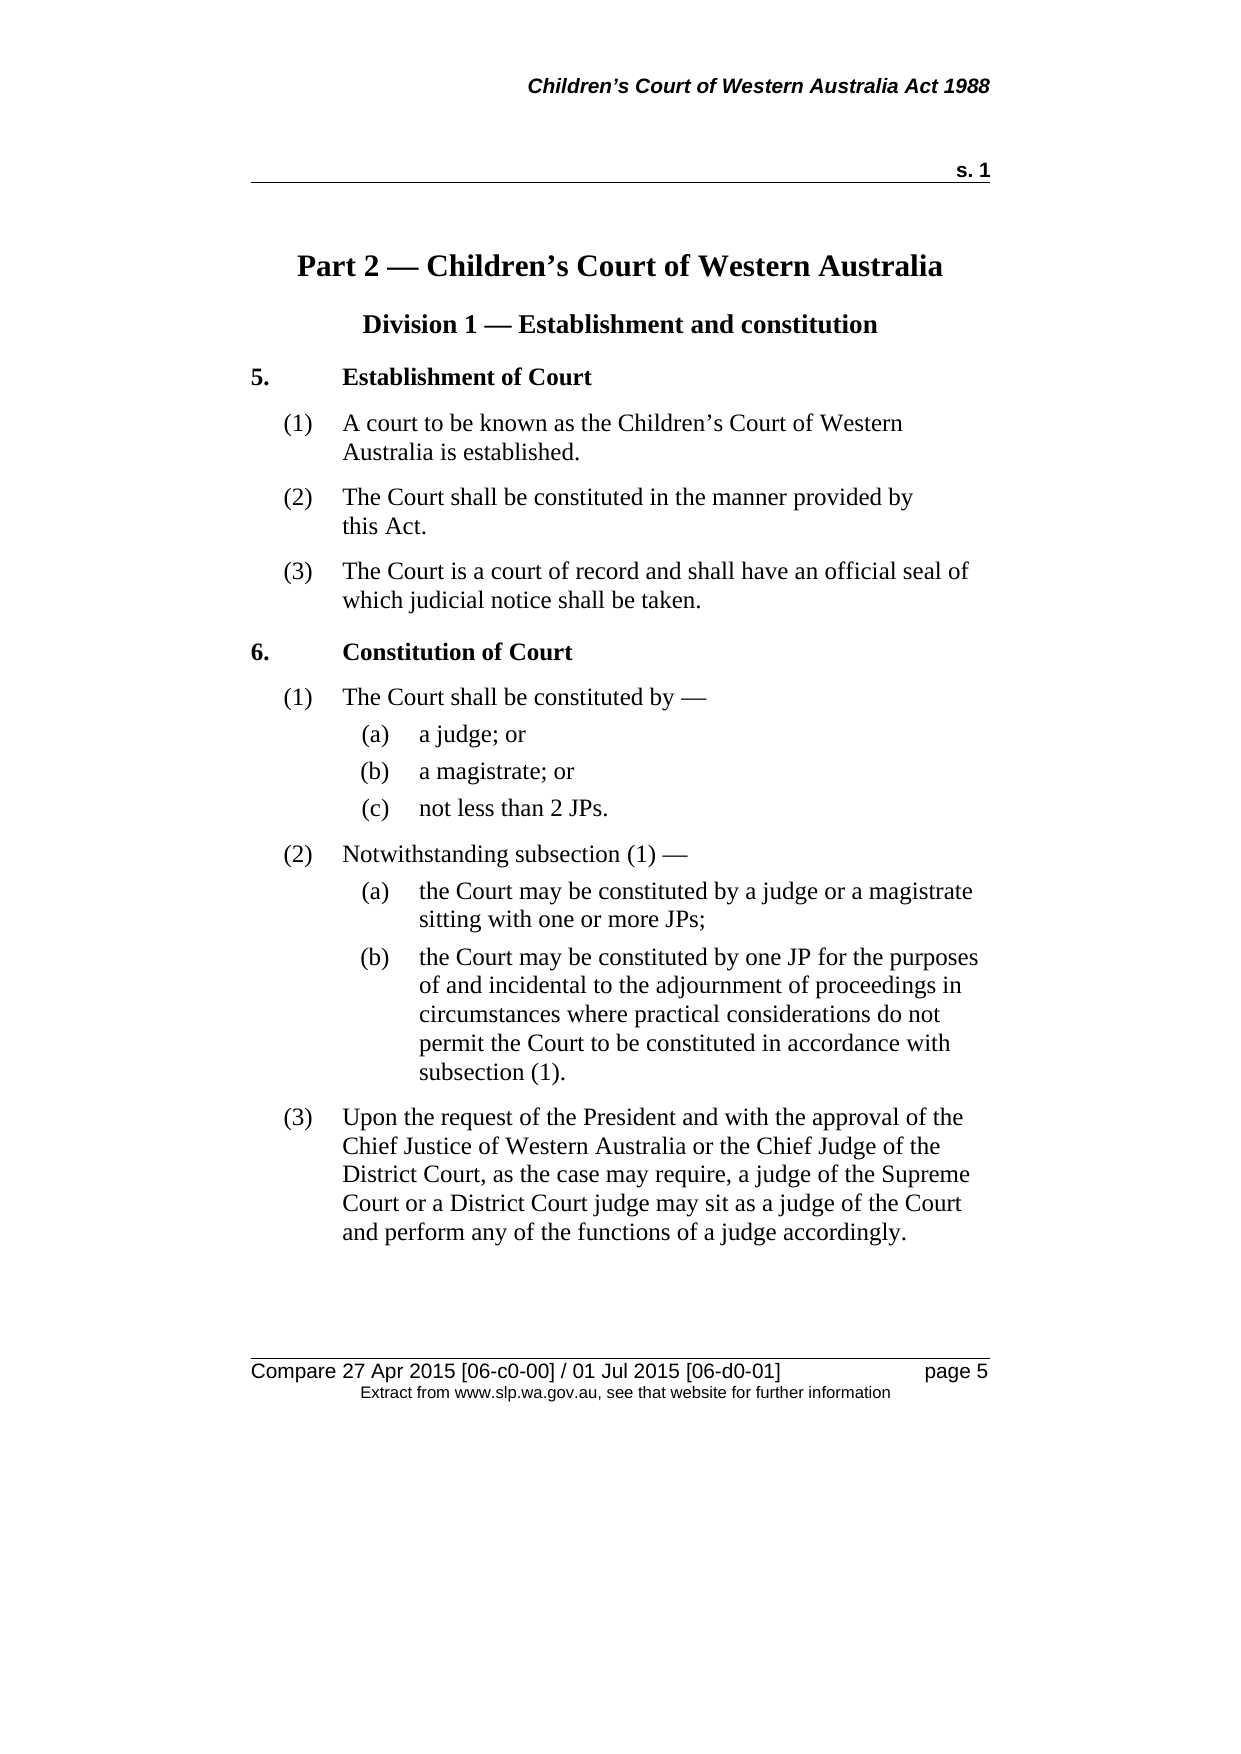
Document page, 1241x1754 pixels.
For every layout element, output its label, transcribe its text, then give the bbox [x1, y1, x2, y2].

text (a) a judge; or [251, 719, 990, 748]
text (c) not less than 2 JPs. [251, 793, 990, 822]
text (b) a magistrate; or [251, 756, 990, 785]
text (2) Notwithstanding subsection (1) — [251, 839, 990, 867]
subtitle 5. Establishment of Court [251, 362, 990, 391]
text (1) The Court shall be constituted by — [251, 682, 990, 711]
text (3) Upon the request of the President and with the approval of the Chief Justice of Western Australia or the Chief Judge of the District Court, as the case may require, a judge of the Supreme Court or a District Court judge may sit as a judge of the Court and perform any of the functions of a judge accordingly. [251, 1102, 990, 1246]
text (b) the Court may be constituted by one JP for the purposes of and incidental to the adjournment of proceedings in circumstances where practical considerations do not permit the Court to be constituted in accordance with subsection (1). [251, 942, 990, 1085]
text (1) A court to be known as the Children’s Court of Western Australia is established. [251, 408, 990, 465]
subtitle Division 1 — Establishment and constitution [251, 308, 990, 339]
text (a) the Court may be constituted by a judge or a magistrate sitting with one or more JPs; [251, 876, 990, 933]
subtitle 6. Constitution of Court [251, 637, 990, 665]
text (3) The Court is a court of record and shall have an official seal of which judicial notice shall be taken. [251, 556, 990, 614]
subtitle Part 2 — Children’s Court of Western Australia [251, 247, 990, 283]
text (2) The Court shall be constituted in the manner provided by this Act. [251, 482, 990, 539]
